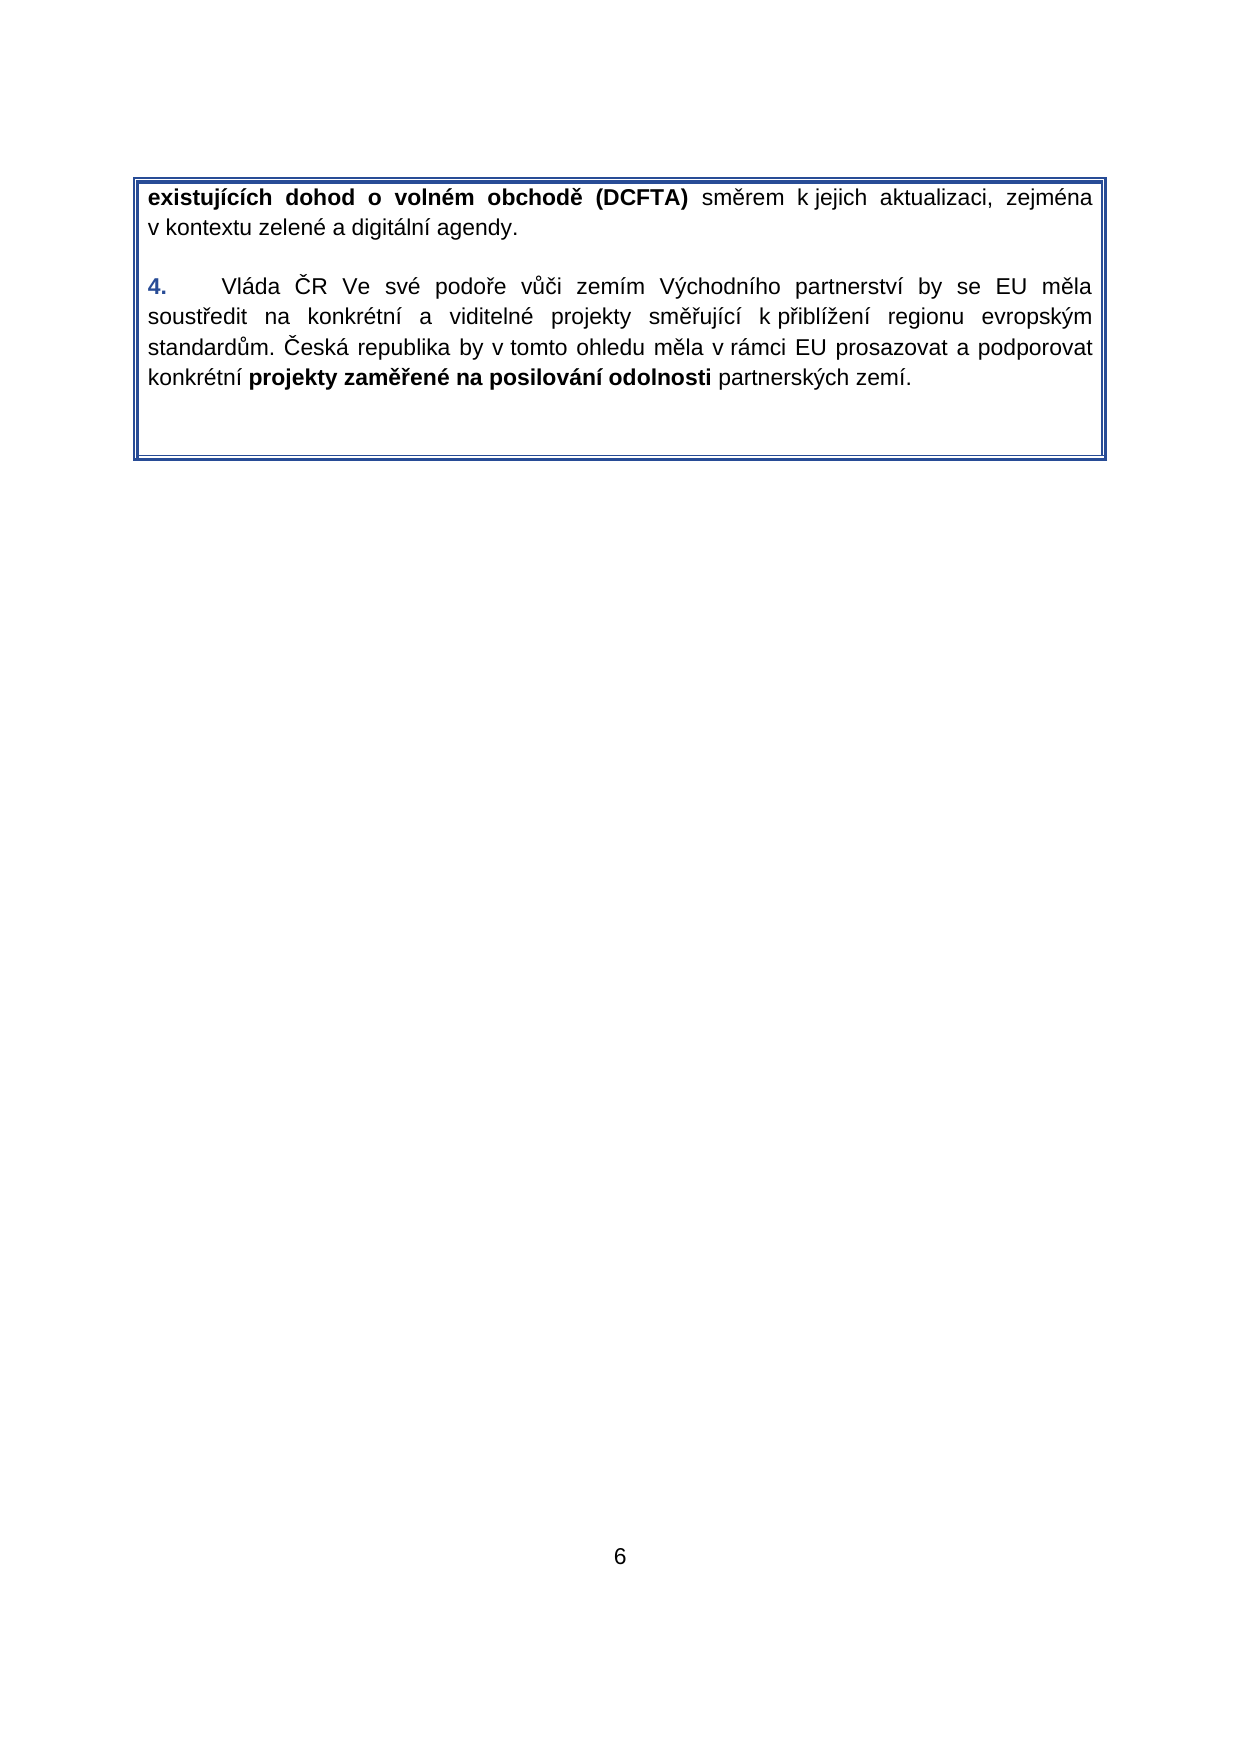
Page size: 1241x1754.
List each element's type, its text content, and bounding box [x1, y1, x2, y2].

text 4. Vláda ČR Ve své podoře vůči zemím Východního partnerství by se EU měla soustředit na konkrétní a viditelné projekty směřující k přiblížení regionu evropským standardům. Česká republika by v tomto ohledu měla v rámci EU prosazovat a podporovat konkrétní projekty zaměřené na posilování odolnosti partnerských zemí. [139, 267, 1101, 455]
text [139, 184, 1101, 240]
